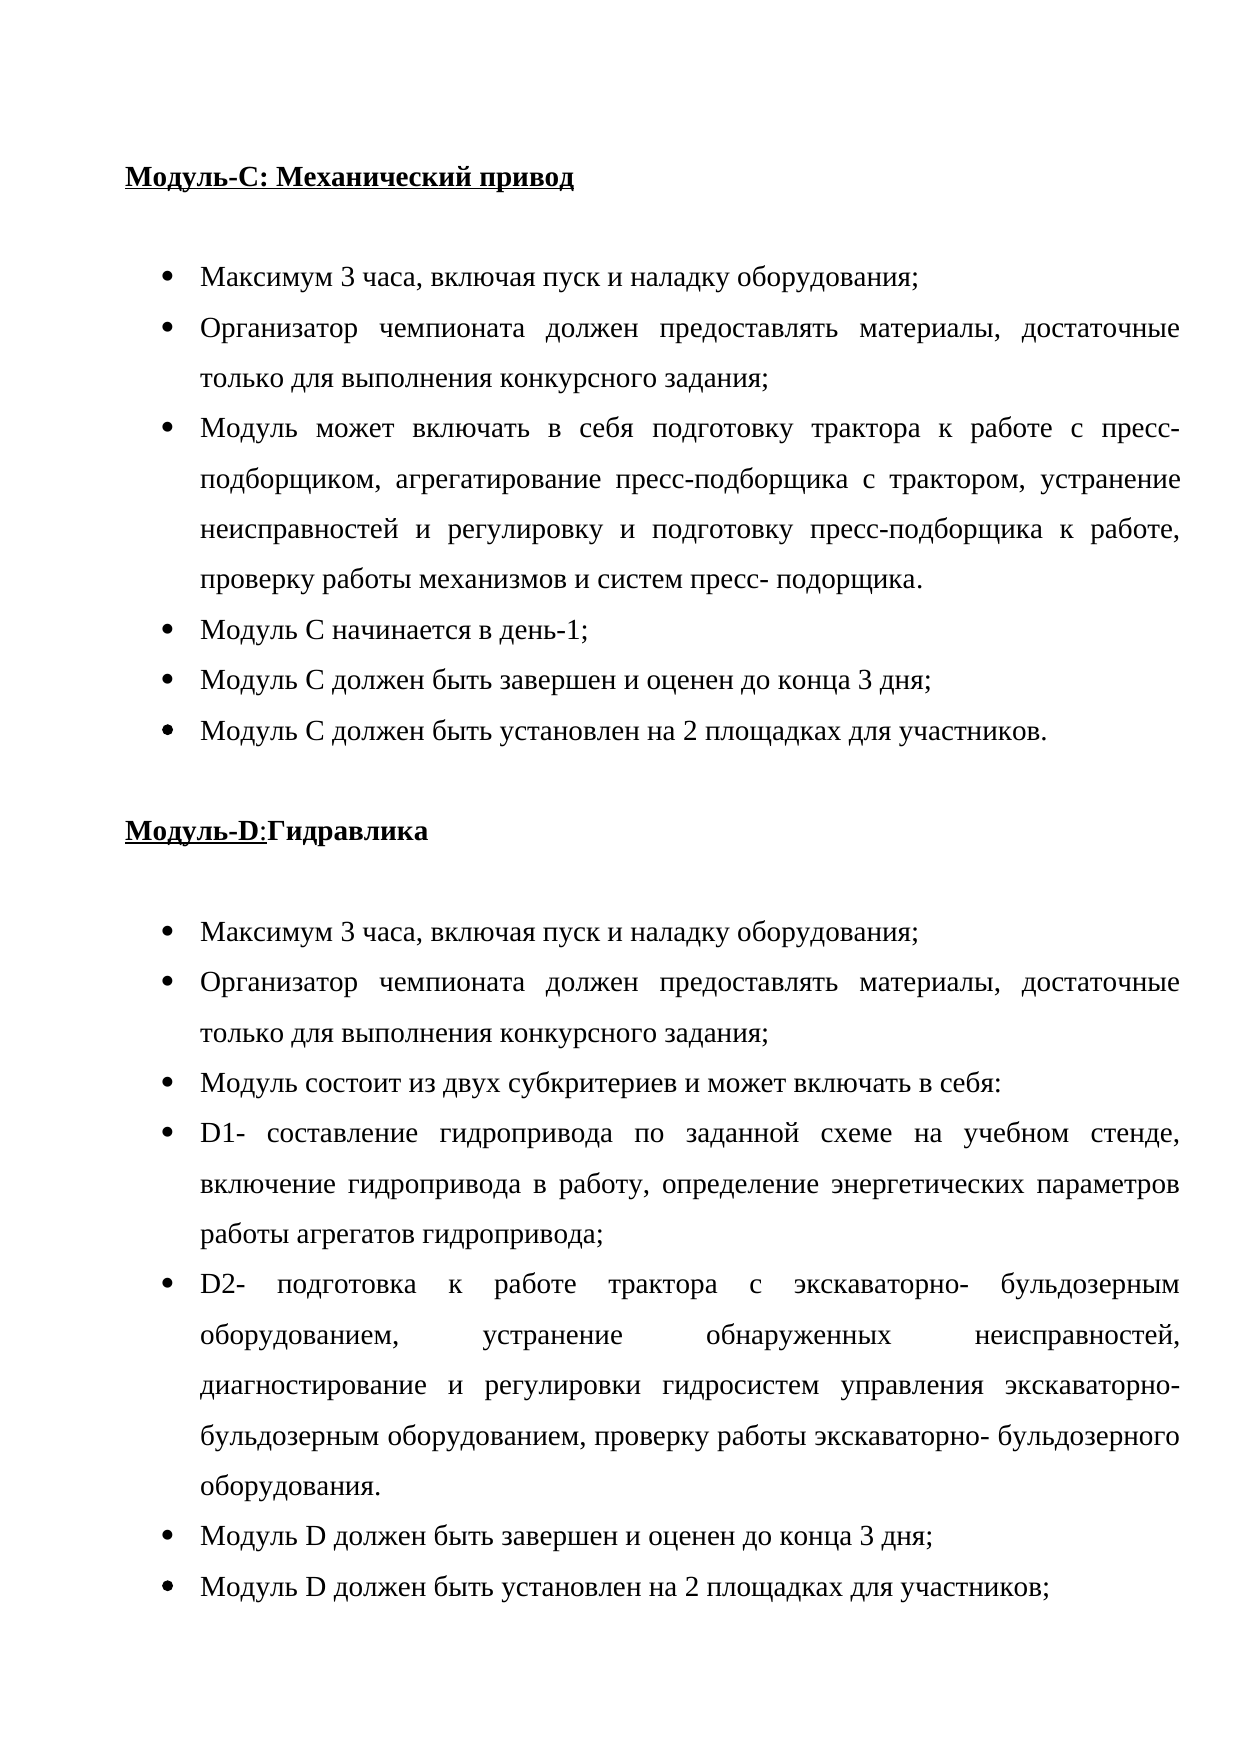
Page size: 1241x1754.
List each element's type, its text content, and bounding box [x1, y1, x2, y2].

text Модуль D должен быть установлен на 2 площадках для участников; [162, 1569, 1181, 1602]
text Модуль-C: Механический привод [125, 159, 1181, 192]
text Модуль D должен быть завершен и оценен до конца 3 дня; [162, 1518, 1181, 1552]
text Модуль C должен быть установлен на 2 площадках для участников. [162, 713, 1181, 746]
text D2- подготовка к работе трактора с экскаваторно- бульдозерным оборудованием, устранение обнаруженных неисправностей, диагностирование и регулировки гидросистем управления экскаваторно- бульдозерным оборудованием, проверку работы экскаваторно- бульдозерного оборудования. [162, 1267, 1181, 1501]
text Модуль состоит из двух субкритериев и может включать в себя: [162, 1065, 1181, 1099]
text Максимум 3 часа, включая пуск и наладку оборудования; [162, 259, 1181, 293]
text Модуль-D:Гидравлика [125, 813, 1181, 847]
text Максимум 3 часа, включая пуск и наладку оборудования; [162, 914, 1181, 948]
text Организатор чемпионата должен предоставлять материалы, достаточные только для выполнения конкурсного задания; [162, 310, 1181, 394]
text D1- составление гидропривода по заданной схеме на учебном стенде, включение гидропривода в работу, определение энергетических параметров работы агрегатов гидропривода; [162, 1116, 1181, 1250]
text Модуль может включать в себя подготовку трактора к работе с пресс- подборщиком, агрегатирование пресс-подборщика с трактором, устранение неисправностей и регулировку и подготовку пресс-подборщика к работе, проверку работы механизмов и систем пресс- подорщика. [162, 410, 1181, 595]
text Организатор чемпионата должен предоставлять материалы, достаточные только для выполнения конкурсного задания; [162, 964, 1181, 1048]
text Модуль C должен быть завершен и оценен до конца 3 дня; [162, 662, 1181, 696]
text Модуль C начинается в день-1; [162, 612, 1181, 645]
